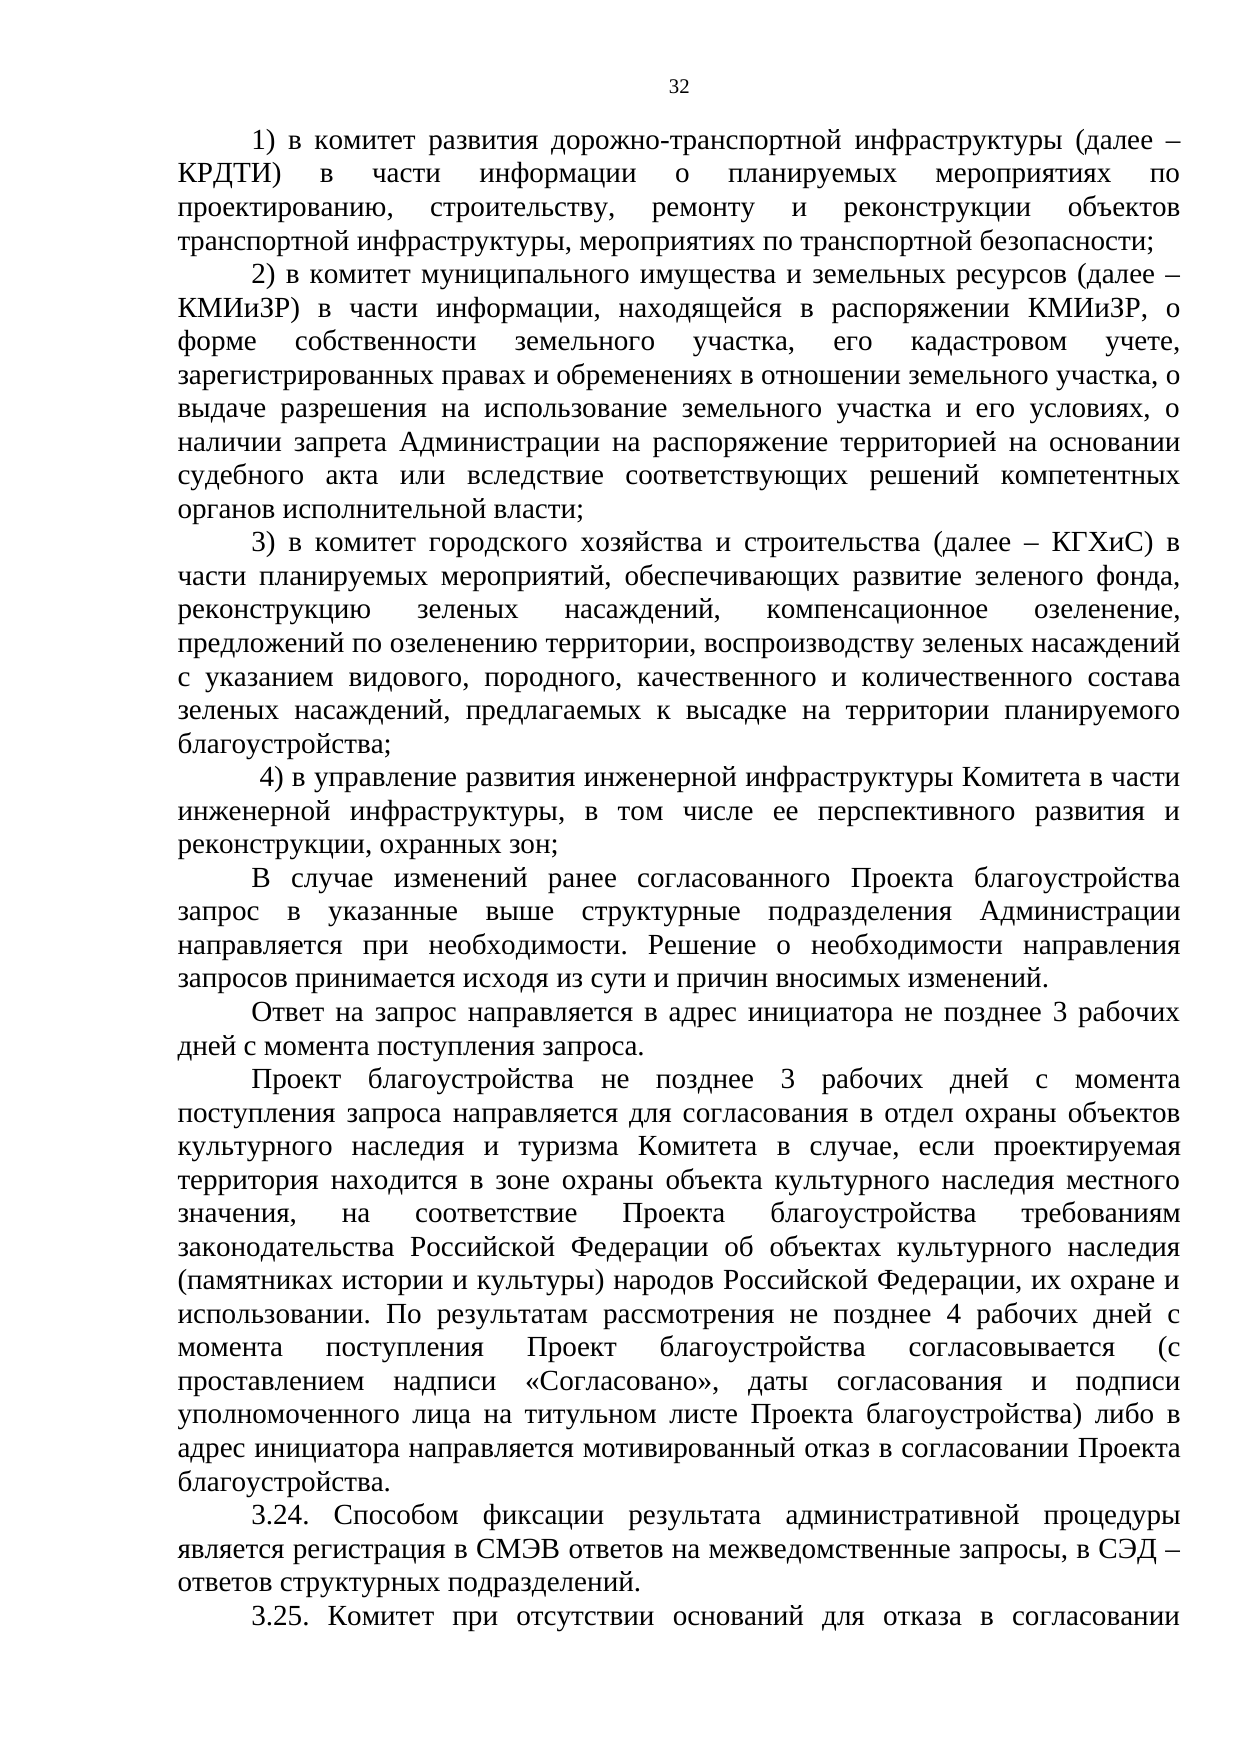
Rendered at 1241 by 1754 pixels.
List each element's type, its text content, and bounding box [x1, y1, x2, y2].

text В случае изменений ранее согласованного Проекта благоустройства запрос в указанные выше структурные подразделения Администрации направляется при необходимости. Решение о необходимости направления запросов принимается исходя из сути и причин вносимых изменений. [177, 860, 1181, 994]
text Проект благоустройства не позднее 3 рабочих дней с момента поступления запроса направляется для согласования в отдел охраны объектов культурного наследия и туризма Комитета в случае, если проектируемая территория находится в зоне охраны объекта культурного наследия местного значения, на соответствие Проекта благоустройства требованиям законодательства Российской Федерации об объектах культурного наследия (памятниках истории и культуры) народов Российской Федерации, их охране и использовании. По результатам рассмотрения не позднее 4 рабочих дней с момента поступления Проект благоустройства согласовывается (с проставлением надписи «Согласовано», даты согласования и подписи уполномоченного лица на титульном листе Проекта благоустройства) либо в адрес инициатора направляется мотивированный отказ в согласовании Проекта благоустройства. [177, 1061, 1181, 1497]
text 2) в комитет муниципального имущества и земельных ресурсов (далее – КМИиЗР) в части информации, находящейся в распоряжении КМИиЗР, о форме собственности земельного участка, его кадастровом учете, зарегистрированных правах и обременениях в отношении земельного участка, о выдаче разрешения на использование земельного участка и его условиях, о наличии запрета Администрации на распоряжение территорией на основании судебного акта или вследствие соответствующих решений компетентных органов исполнительной власти; [177, 256, 1181, 524]
text 3) в комитет городского хозяйства и строительства (далее – КГХиС) в части планируемых мероприятий, обеспечивающих развитие зеленого фонда, реконструкцию зеленых насаждений, компенсационное озеленение, предложений по озеленению территории, воспроизводству зеленых насаждений с указанием видового, породного, качественного и количественного состава зеленых насаждений, предлагаемых к высадке на территории планируемого благоустройства; [177, 524, 1181, 759]
text 1) в комитет развития дорожно-транспортной инфраструктуры (далее – КРДТИ) в части информации о планируемых мероприятиях по проектированию, строительству, ремонту и реконструкции объектов транспортной инфраструктуры, мероприятиях по транспортной безопасности; [177, 122, 1181, 256]
text 3.24. Способом фиксации результата административной процедуры является регистрация в СМЭВ ответов на межведомственные запросы, в СЭД – ответов структурных подразделений. [177, 1497, 1181, 1598]
text Ответ на запрос направляется в адрес инициатора не позднее 3 рабочих дней с момента поступления запроса. [177, 994, 1181, 1061]
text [177, 1598, 1181, 1631]
text 4) в управление развития инженерной инфраструктуры Комитета в части инженерной инфраструктуры, в том числе ее перспективного развития и реконструкции, охранных зон; [177, 759, 1181, 860]
